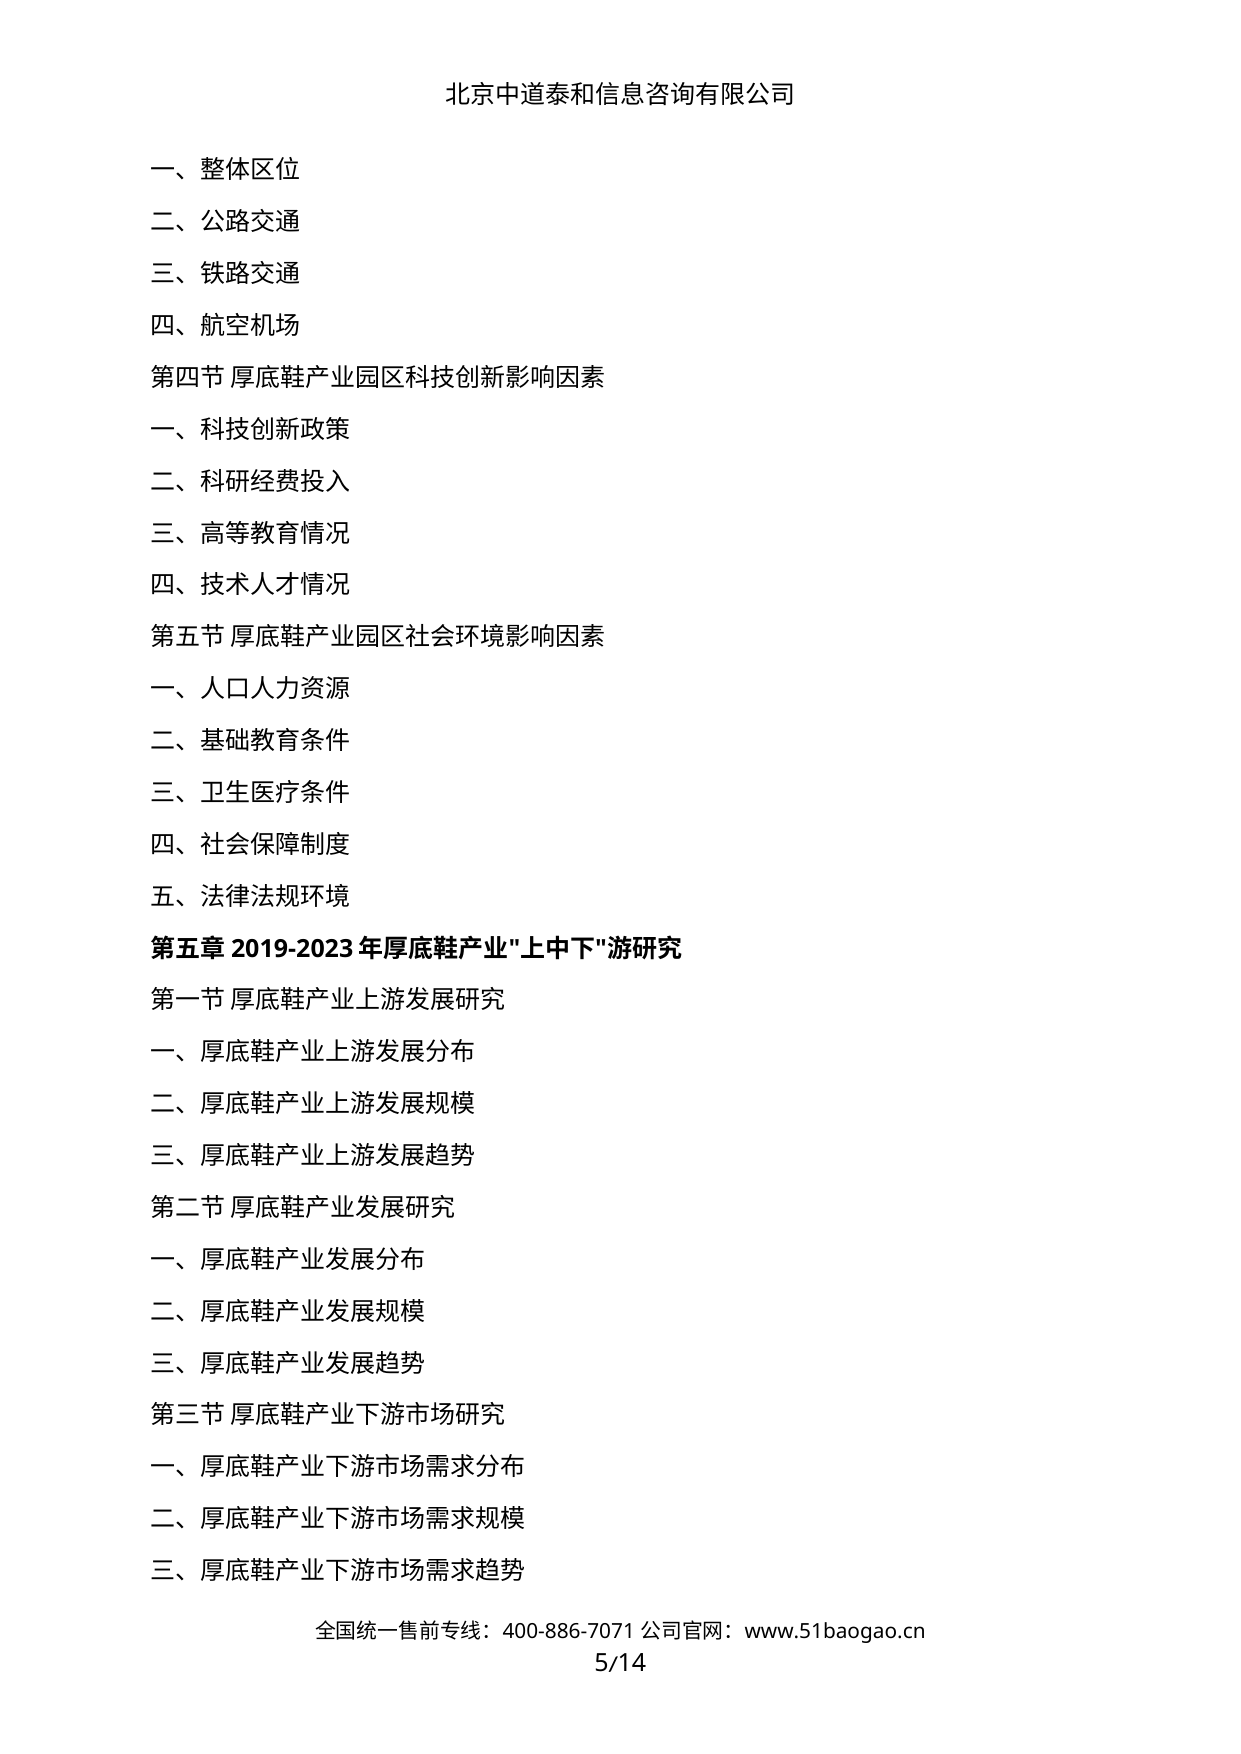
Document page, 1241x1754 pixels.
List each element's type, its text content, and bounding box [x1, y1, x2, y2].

text 第五章 2019-2023年厚底鞋产业"上中下"游研究 [150, 928, 1090, 964]
text 一、科技创新政策 [150, 409, 1090, 446]
text 一、人口人力资源 [150, 669, 1090, 705]
text 二、厚底鞋产业下游市场需求规模 [150, 1499, 1090, 1535]
text 三、厚底鞋产业下游市场需求趋势 [150, 1551, 1090, 1587]
text 二、基础教育条件 [150, 721, 1090, 757]
text 第四节 厚底鞋产业园区科技创新影响因素 [150, 357, 1090, 394]
text 三、高等教育情况 [150, 513, 1090, 549]
text 第二节 厚底鞋产业发展研究 [150, 1187, 1090, 1224]
text 四、航空机场 [150, 306, 1090, 342]
text 一、厚底鞋产业发展分布 [150, 1239, 1090, 1276]
text 一、厚底鞋产业上游发展分布 [150, 1032, 1090, 1068]
text 三、卫生医疗条件 [150, 772, 1090, 809]
text 二、厚底鞋产业发展规模 [150, 1291, 1090, 1327]
text 一、整体区位 [150, 150, 1090, 186]
text 一、厚底鞋产业下游市场需求分布 [150, 1447, 1090, 1483]
text 五、法律法规环境 [150, 876, 1090, 912]
text 第五节 厚底鞋产业园区社会环境影响因素 [150, 617, 1090, 653]
text 三、厚底鞋产业发展趋势 [150, 1343, 1090, 1379]
text 二、科研经费投入 [150, 461, 1090, 497]
text 二、公路交通 [150, 202, 1090, 238]
text 四、社会保障制度 [150, 824, 1090, 861]
text 第一节 厚底鞋产业上游发展研究 [150, 980, 1090, 1016]
text 三、铁路交通 [150, 254, 1090, 290]
text 四、技术人才情况 [150, 565, 1090, 601]
text 第三节 厚底鞋产业下游市场研究 [150, 1395, 1090, 1431]
text 二、厚底鞋产业上游发展规模 [150, 1084, 1090, 1120]
text 三、厚底鞋产业上游发展趋势 [150, 1136, 1090, 1172]
